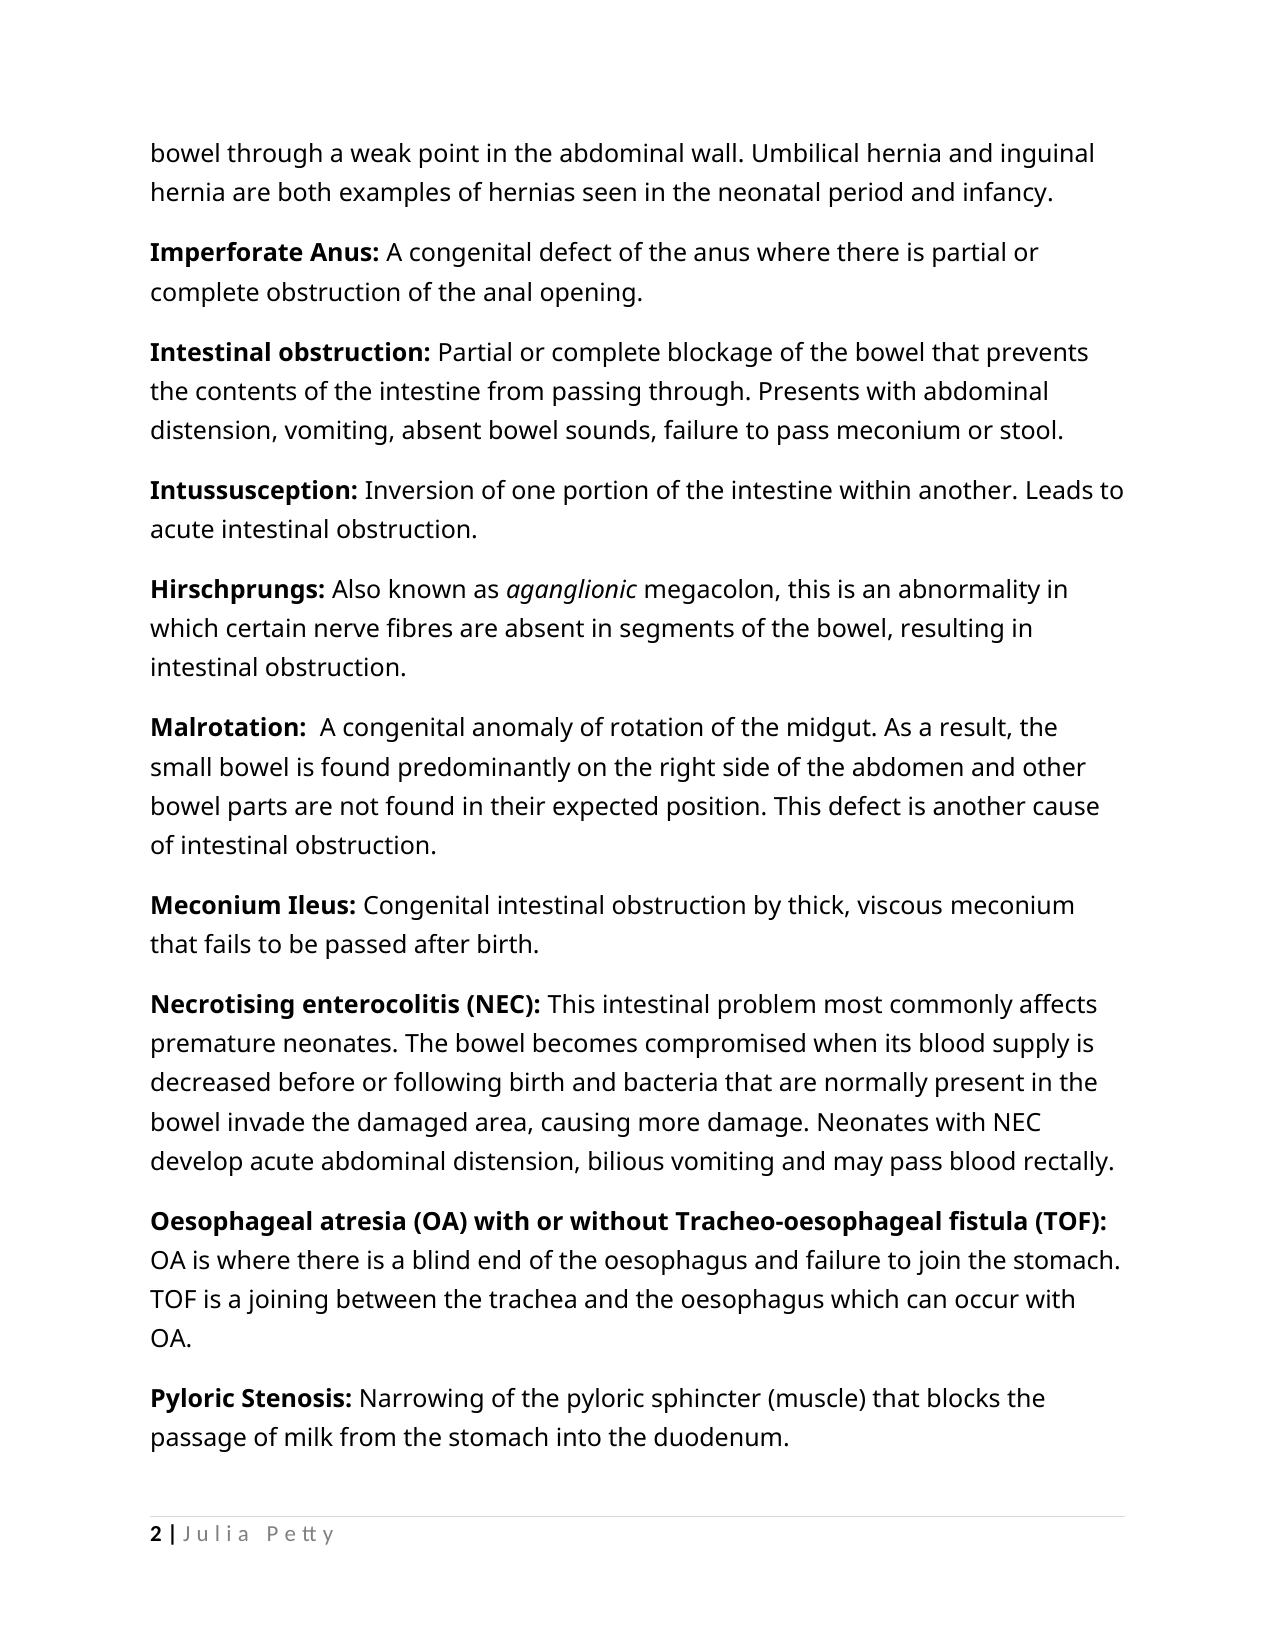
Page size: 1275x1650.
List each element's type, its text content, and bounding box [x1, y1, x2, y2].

text Intussusception: Inversion of one portion of the intestine within another. Leads to acute intestinal obstruction. [150, 472, 1125, 546]
text Necrotising enterocolitis (NEC): This intestinal problem most commonly affects premature neonates. The bowel becomes compromised when its blood supply is decreased before or following birth and bacteria that are normally present in the bowel invade the damaged area, causing more damage. Neonates with NEC develop acute abdominal distension, bilious vomiting and may pass blood rectally. [150, 987, 1125, 1177]
text Oesophageal atresia (OA) with or without Tracheo-oesophageal fistula (TOF): OA is where there is a blind end of the oesophagus and failure to join the stomach. TOF is a joining between the trachea and the oesophagus which can occur with OA. [150, 1203, 1125, 1355]
text Intestinal obstruction: Partial or complete blockage of the bowel that prevents the contents of the intestine from passing through. Presents with abdominal distension, vomiting, absent bowel sounds, failure to pass meconium or stool. [150, 334, 1125, 447]
text Meconium Ileus: Congenital intestinal obstruction by thick, viscous meconium that fails to be passed after birth. [150, 887, 1125, 961]
text Pyloric Stenosis: Narrowing of the pyloric sphincter (muscle) that blocks the passage of milk from the stomach into the duodenum. [150, 1381, 1125, 1454]
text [150, 136, 1125, 209]
text Malrotation: A congenital anomaly of rotation of the midgut. As a result, the small bowel is found predominantly on the right side of the abdomen and other bowel parts are not found in their expected position. This defect is another cause of intestinal obstruction. [150, 710, 1125, 862]
text Imperforate Anus: A congenital defect of the anus where there is partial or complete obstruction of the anal opening. [150, 235, 1125, 308]
text Hirschprungs: Also known as aganglionic megacolon, this is an abnormality in which certain nerve fibres are absent in segments of the bowel, resulting in intestinal obstruction. [150, 572, 1125, 684]
